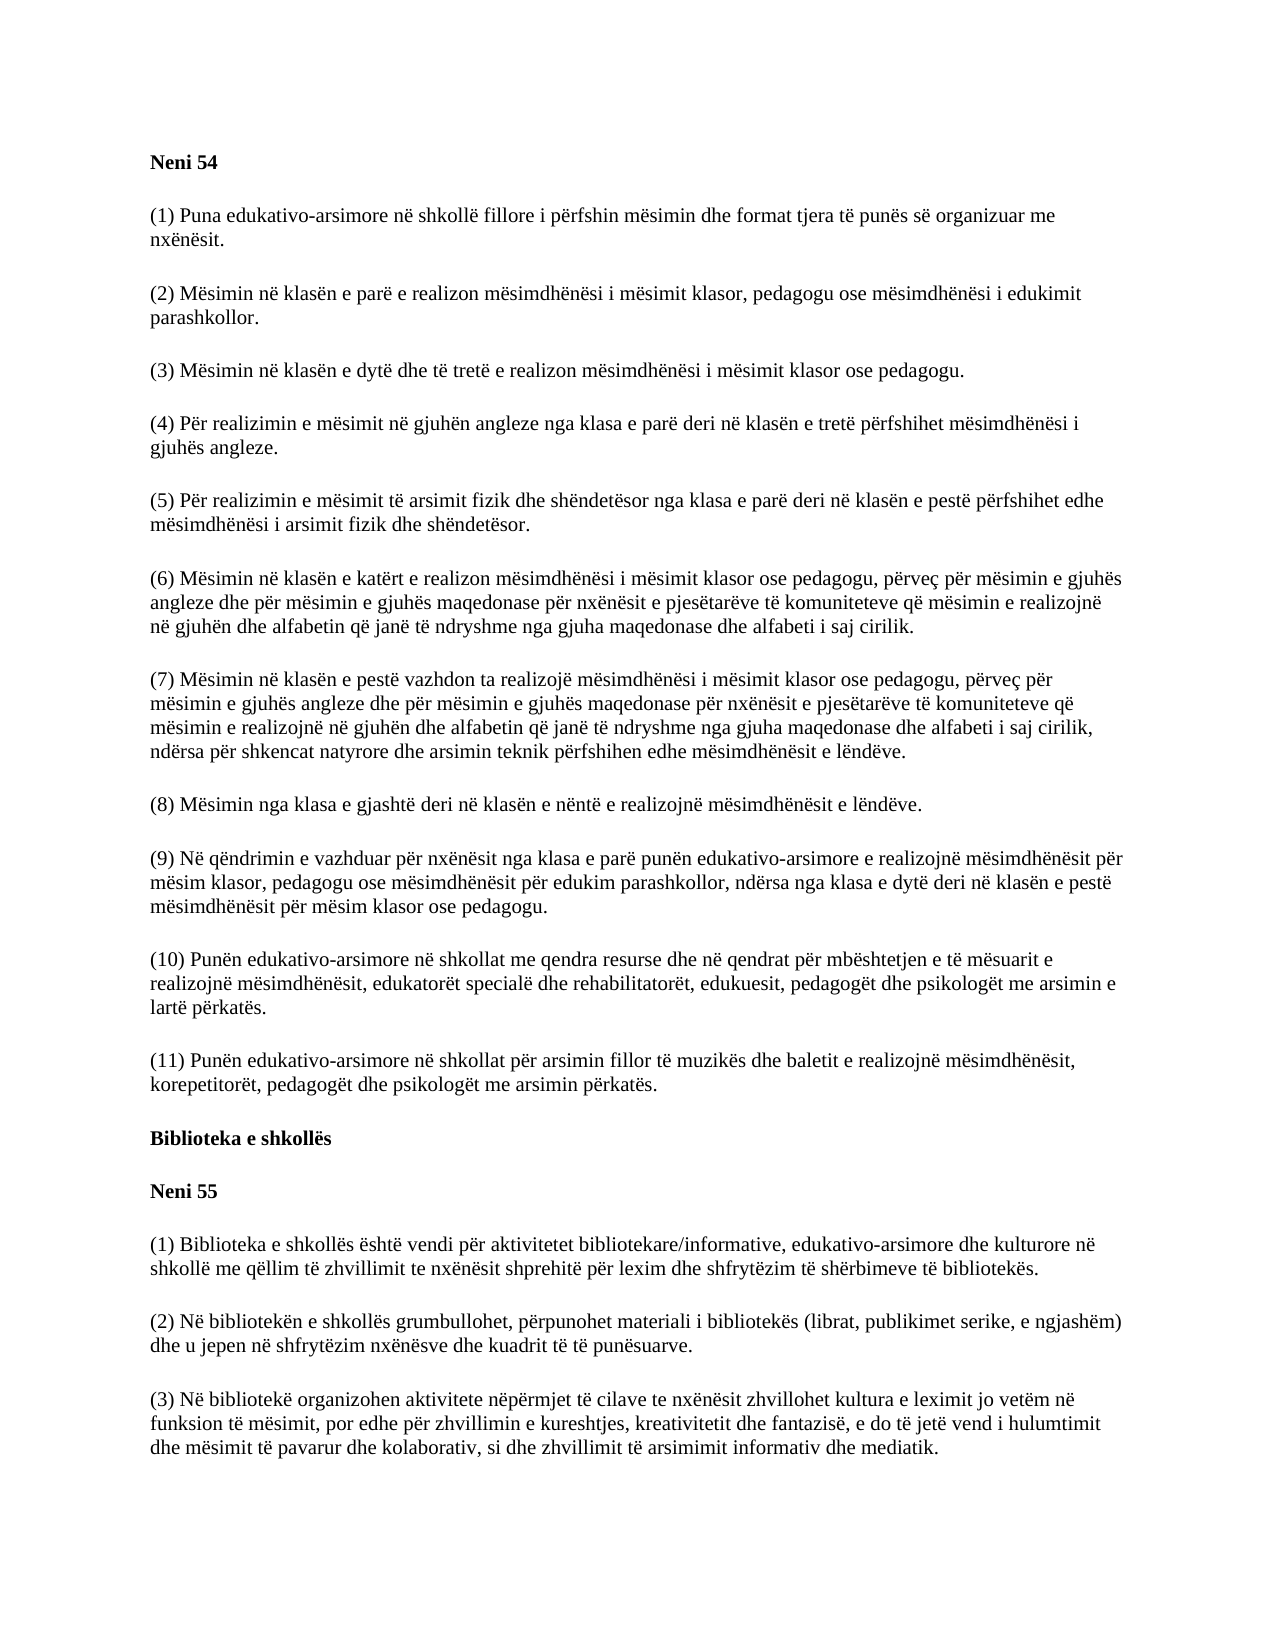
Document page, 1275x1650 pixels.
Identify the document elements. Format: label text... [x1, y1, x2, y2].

text (7) Mësimin në klasën e pestë vazhdon ta realizojë mësimdhënësi i mësimit klasor ose pedagogu, përveç për mësimin e gjuhës angleze dhe për mësimin e gjuhës maqedonase për nxënësit e pjesëtarëve të komuniteteve që mësimin e realizojnë në gjuhën dhe alfabetin që janë të ndryshme nga gjuha maqedonase dhe alfabeti i saj cirilik, ndërsa për shkencat natyrore dhe arsimin teknik përfshihen edhe mësimdhënësit e lëndëve. [150, 667, 1125, 763]
text Biblioteka e shkollës [150, 1126, 1125, 1150]
text (5) Për realizimin e mësimit të arsimit fizik dhe shëndetësor nga klasa e parë deri në klasën e pestë përfshihet edhe mësimdhënësi i arsimit fizik dhe shëndetësor. [150, 488, 1125, 536]
text (1) Biblioteka e shkollës është vendi për aktivitetet bibliotekare/informative, edukativo-arsimore dhe kulturore në shkollë me qëllim të zhvillimit te nxënësit shprehitë për lexim dhe shfrytëzim të shërbimeve të bibliotekës. [150, 1232, 1125, 1280]
text (3) Mësimin në klasën e dytë dhe të tretë e realizon mësimdhënësi i mësimit klasor ose pedagogu. [150, 358, 1125, 382]
text (11) Punën edukativo-arsimore në shkollat për arsimin fillor të muzikës dhe baletit e realizojnë mësimdhënësit, korepetitorët, pedagogët dhe psikologët me arsimin përkatës. [150, 1048, 1125, 1096]
text (2) Mësimin në klasën e parë e realizon mësimdhënësi i mësimit klasor, pedagogu ose mësimdhënësi i edukimit parashkollor. [150, 281, 1125, 329]
text Neni 54 [150, 150, 1125, 174]
text (9) Në qëndrimin e vazhduar për nxënësit nga klasa e parë punën edukativo-arsimore e realizojnë mësimdhënësit për mësim klasor, pedagogu ose mësimdhënësit për edukim parashkollor, ndërsa nga klasa e dytë deri në klasën e pestë mësimdhënësit për mësim klasor ose pedagogu. [150, 846, 1125, 918]
text Neni 55 [150, 1179, 1125, 1203]
text (4) Për realizimin e mësimit në gjuhën angleze nga klasa e parë deri në klasën e tretë përfshihet mësimdhënësi i gjuhës angleze. [150, 411, 1125, 459]
text (6) Mësimin në klasën e katërt e realizon mësimdhënësi i mësimit klasor ose pedagogu, përveç për mësimin e gjuhës angleze dhe për mësimin e gjuhës maqedonase për nxënësit e pjesëtarëve të komuniteteve që mësimin e realizojnë në gjuhën dhe alfabetin që janë të ndryshme nga gjuha maqedonase dhe alfabeti i saj cirilik. [150, 566, 1125, 638]
text (10) Punën edukativo-arsimore në shkollat me qendra resurse dhe në qendrat për mbështetjen e të mësuarit e realizojnë mësimdhënësit, edukatorët specialë dhe rehabilitatorët, edukuesit, pedagogët dhe psikologët me arsimin e lartë përkatës. [150, 947, 1125, 1019]
text (3) Në bibliotekë organizohen aktivitete nëpërmjet të cilave te nxënësit zhvillohet kultura e leximit jo vetëm në funksion të mësimit, por edhe për zhvillimin e kureshtjes, kreativitetit dhe fantazisë, e do të jetë vend i hulumtimit dhe mësimit të pavarur dhe kolaborativ, si dhe zhvillimit të arsimimit informativ dhe mediatik. [150, 1387, 1125, 1459]
text (2) Në bibliotekën e shkollës grumbullohet, përpunohet materiali i bibliotekës (librat, publikimet serike, e ngjashëm) dhe u jepen në shfrytëzim nxënësve dhe kuadrit të të punësuarve. [150, 1309, 1125, 1357]
text (8) Mësimin nga klasa e gjashtë deri në klasën e nëntë e realizojnë mësimdhënësit e lëndëve. [150, 792, 1125, 816]
text (1) Puna edukativo-arsimore në shkollë fillore i përfshin mësimin dhe format tjera të punës së organizuar me nxënësit. [150, 203, 1125, 251]
